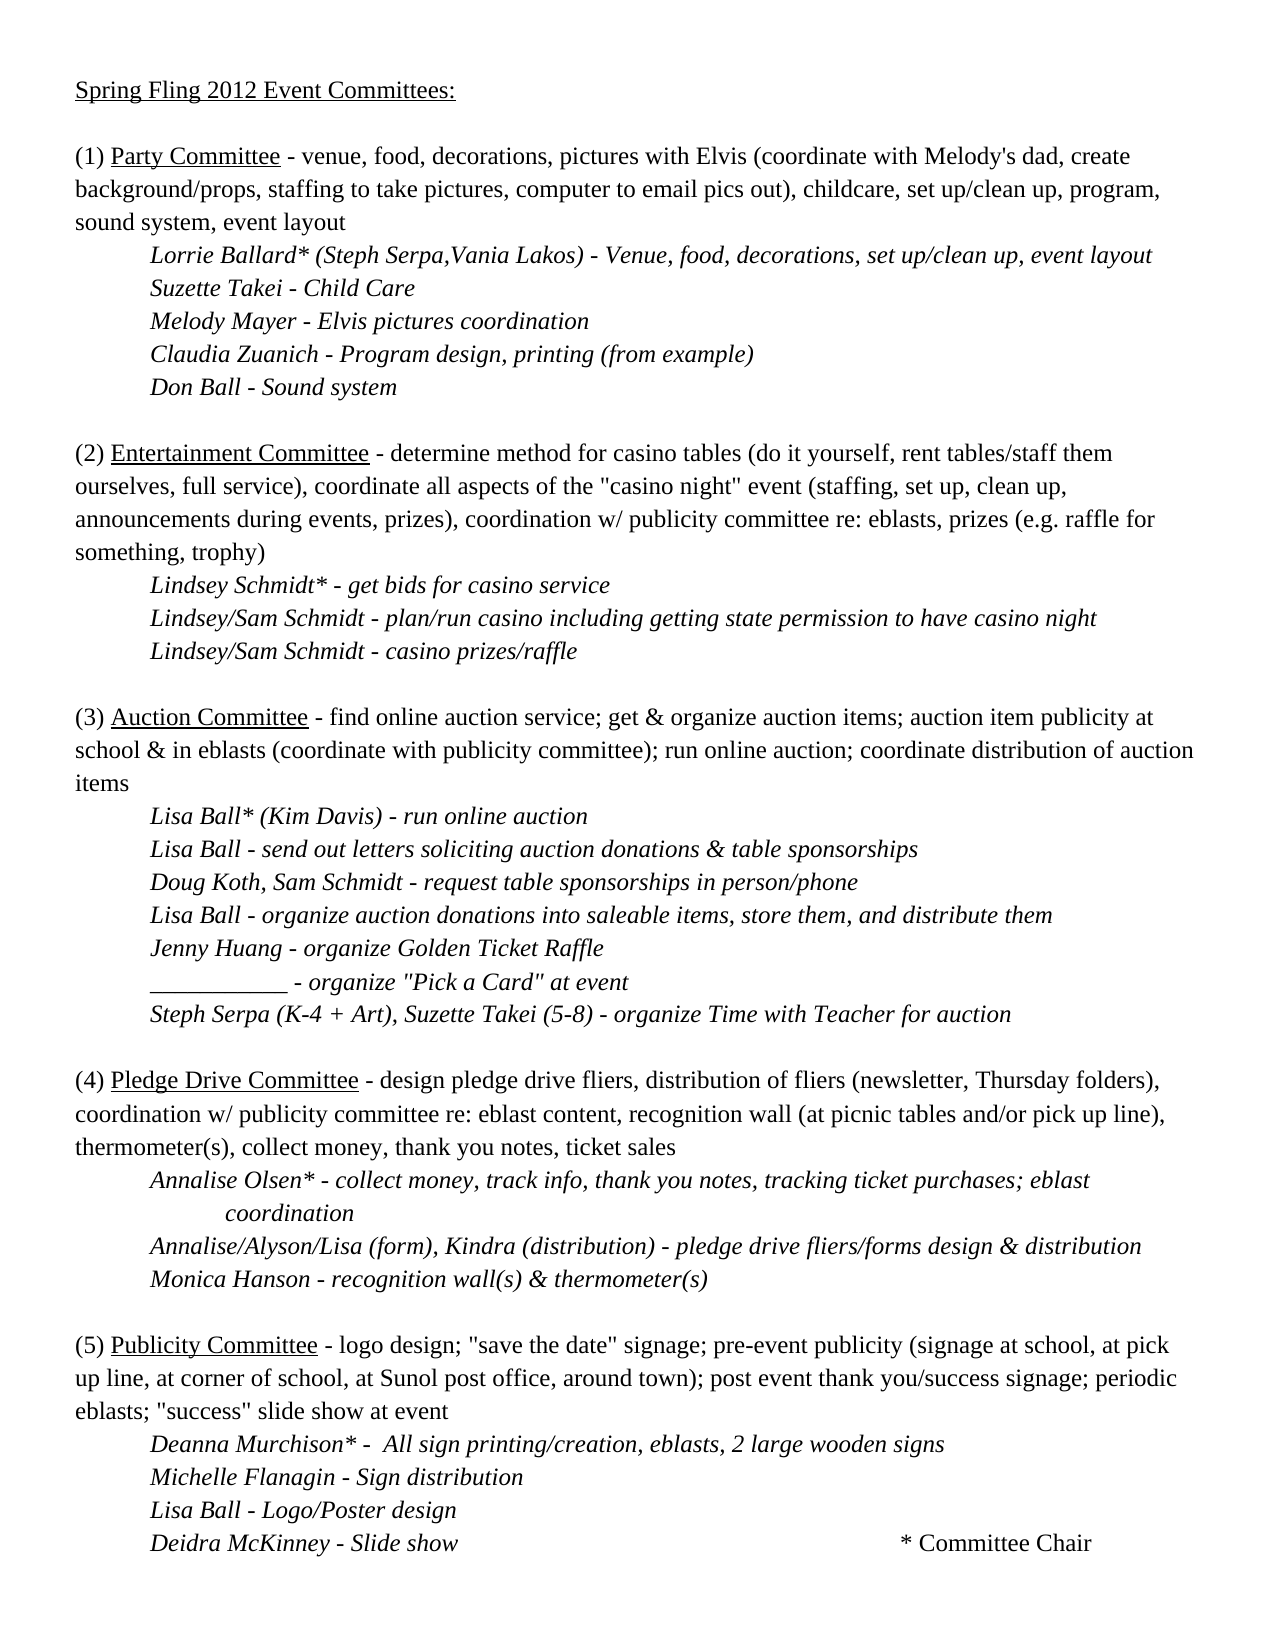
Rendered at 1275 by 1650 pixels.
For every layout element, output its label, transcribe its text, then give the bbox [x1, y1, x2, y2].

text (4) Pledge Drive Committee - design pledge drive fliers, distribution of fliers (newsletter, Thursday folders), coordination w/ publicity committee re: eblast content, recognition wall (at picnic tables and/or pick up line), thermometer(s), collect money, thank you notes, ticket sales [75, 1033, 1200, 1160]
text Lisa Ball - send out letters soliciting auction donations & table sponsorships [75, 834, 1200, 863]
text Claudia Zuanich - Program design, printing (from example) [75, 339, 1200, 368]
text Melody Mayer - Elvis pictures coordination [75, 306, 1200, 335]
text Doug Koth, Sam Schmidt - request table sponsorships in person/phone [75, 867, 1200, 896]
text Steph Serpa (K-4 + Art), Suzette Takei (5-8) - organize Time with Teacher for auction [75, 999, 1200, 1028]
text ___________ - organize "Pick a Card" at event [75, 967, 1200, 995]
text Deanna Murchison* - All sign printing/creation, eblasts, 2 large wooden signs [75, 1429, 1200, 1458]
text Lindsey/Sam Schmidt - plan/run casino including getting state permission to have casino night [75, 603, 1200, 632]
text Annalise/Alyson/Lisa (form), Kindra (distribution) - pledge drive fliers/forms design & distribution [75, 1231, 1200, 1259]
text Lisa Ball* (Kim Davis) - run online auction [75, 801, 1200, 830]
text Spring Fling 2012 Event Committees: [75, 75, 1200, 104]
text Lorrie Ballard* (Steph Serpa,Vania Lakos) - Venue, food, decorations, set up/clean up, event layout [75, 240, 1200, 269]
text Lisa Ball - organize auction donations into saleable items, store them, and distribute them [75, 901, 1200, 929]
text Don Ball - Sound system [75, 372, 1200, 401]
text (5) Publicity Committee - logo design; "save the date" signage; pre-event publicity (signage at school, at pick up line, at corner of school, at Sunol post office, around town); post event thank you/success signage; periodic eblasts; "success" slide show at event [75, 1297, 1200, 1424]
text Deidra McKinney - Slide show * Committee Chair [75, 1528, 1200, 1557]
text (2) Entertainment Committee - determine method for casino tables (do it yourself, rent tables/staff them ourselves, full service), coordinate all aspects of the "casino night" event (staffing, set up, clean up, announcements during events, prizes), coordination w/ publicity committee re: eblasts, prizes (e.g. raffle for something, trophy) [75, 405, 1200, 566]
text Lisa Ball - Logo/Poster design [75, 1495, 1200, 1524]
text Lindsey Schmidt* - get bids for casino service [75, 570, 1200, 599]
text Annalise Olsen* - collect money, track info, thank you notes, tracking ticket purchases; eblast coordination [75, 1165, 1200, 1226]
text (1) Party Committee - venue, food, decorations, pictures with Elvis (coordinate with Melody's dad, create background/props, staffing to take pictures, computer to email pics out), childcare, set up/clean up, program, sound system, event layout [75, 108, 1200, 236]
text (3) Auction Committee - find online auction service; get & organize auction items; auction item publicity at school & in eblasts (coordinate with publicity committee); run online auction; coordinate distribution of auction items [75, 669, 1200, 797]
text Michelle Flanagin - Sign distribution [75, 1462, 1200, 1491]
text Monica Hanson - recognition wall(s) & thermometer(s) [75, 1264, 1200, 1292]
text Lindsey/Sam Schmidt - casino prizes/raffle [75, 636, 1200, 665]
text Jenny Huang - organize Golden Ticket Raffle [75, 933, 1200, 962]
text Suzette Takei - Child Care [75, 273, 1200, 302]
